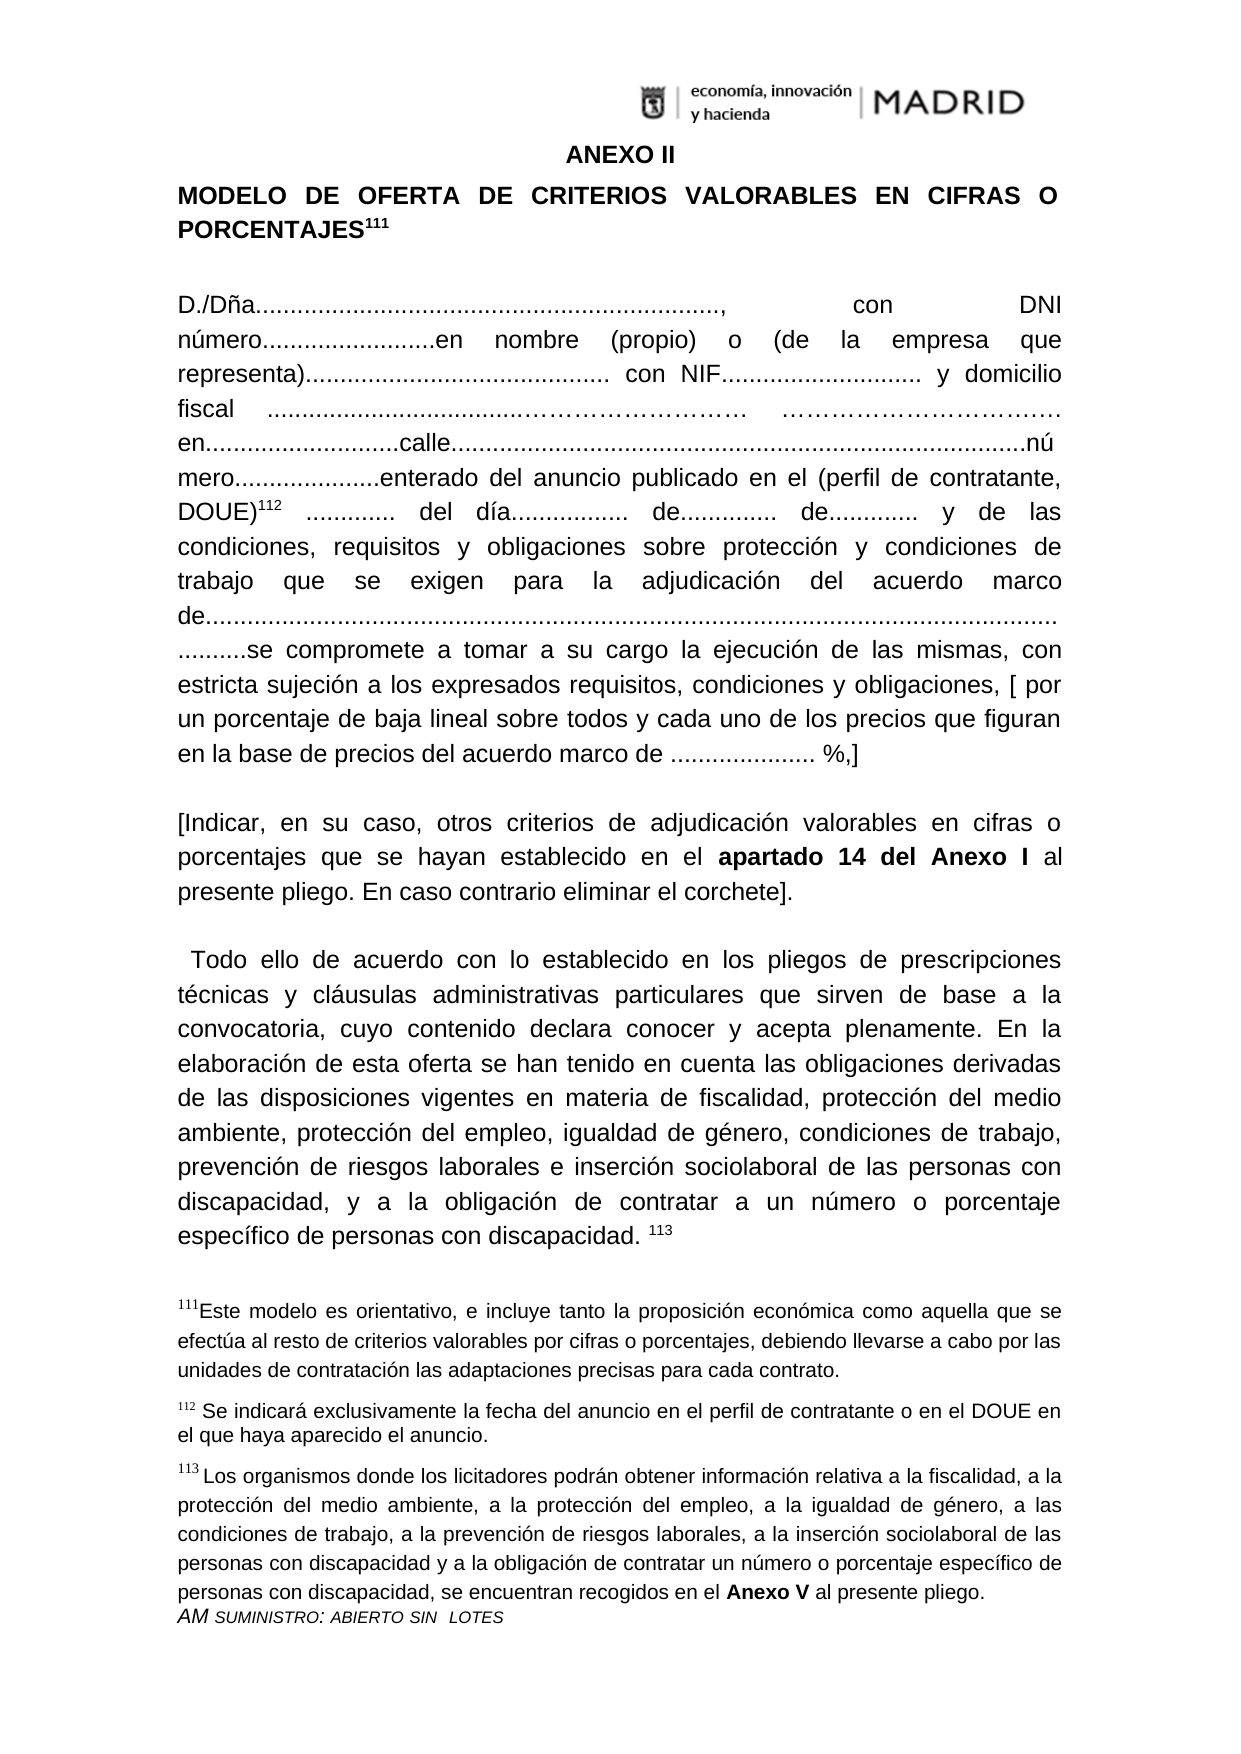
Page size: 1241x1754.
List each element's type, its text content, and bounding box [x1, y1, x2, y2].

text Todo ello de acuerdo con lo establecido en los pliegos de prescripciones técnicas y cláusulas administrativas particulares que sirven de base a la convocatoria, cuyo contenido declara conocer y acepta plenamente. En la elaboración de esta oferta se han tenido en cuenta las obligaciones derivadas de las disposiciones vigentes en materia de fiscalidad, protección del medio ambiente, protección del empleo, igualdad de género, condiciones de trabajo, prevención de riesgos laborales e inserción sociolaboral de las personas con discapacidad, y a la obligación de contratar a un número o porcentaje específico de personas con discapacidad. [177, 946, 1063, 1250]
text ANEXO II [177, 140, 1063, 169]
text [Indicar, en su caso, otros criterios de adjudicación valorables en cifras o porcentajes que se hayan establecido en el apartado 14 del Anexo I al presente pliego. En caso contrario eliminar el corchete]. [177, 808, 1063, 905]
text D./Dña..................................................................., con DNI número.........................en nombre (propio) o (de la empresa que representa)............................................ con NIF............................. y domicilio fiscal .....................................……………………… ………………………….…en............................calle...................................................................................número.....................enterado del anuncio publicado en el (perfil de contratante, DOUE) ............. del día................. de.............. de............. y de las condiciones, requisitos y obligaciones sobre protección y condiciones de trabajo que se exigen para la adjudicación del acuerdo marco de.....................................................................................................................................se compromete a tomar a su cargo la ejecución de las mismas, con estricta sujeción a los expresados requisitos, condiciones y obligaciones, [ por un porcentaje de baja lineal sobre todos y cada uno de los precios que figuran en la base de precios del acuerdo marco de ..................... %,] [177, 290, 1063, 767]
picture [620, 73, 1041, 140]
subtitle MODELO DE OFERTA DE CRITERIOS VALORABLES EN CIFRAS O PORCENTAJES [177, 181, 1058, 244]
